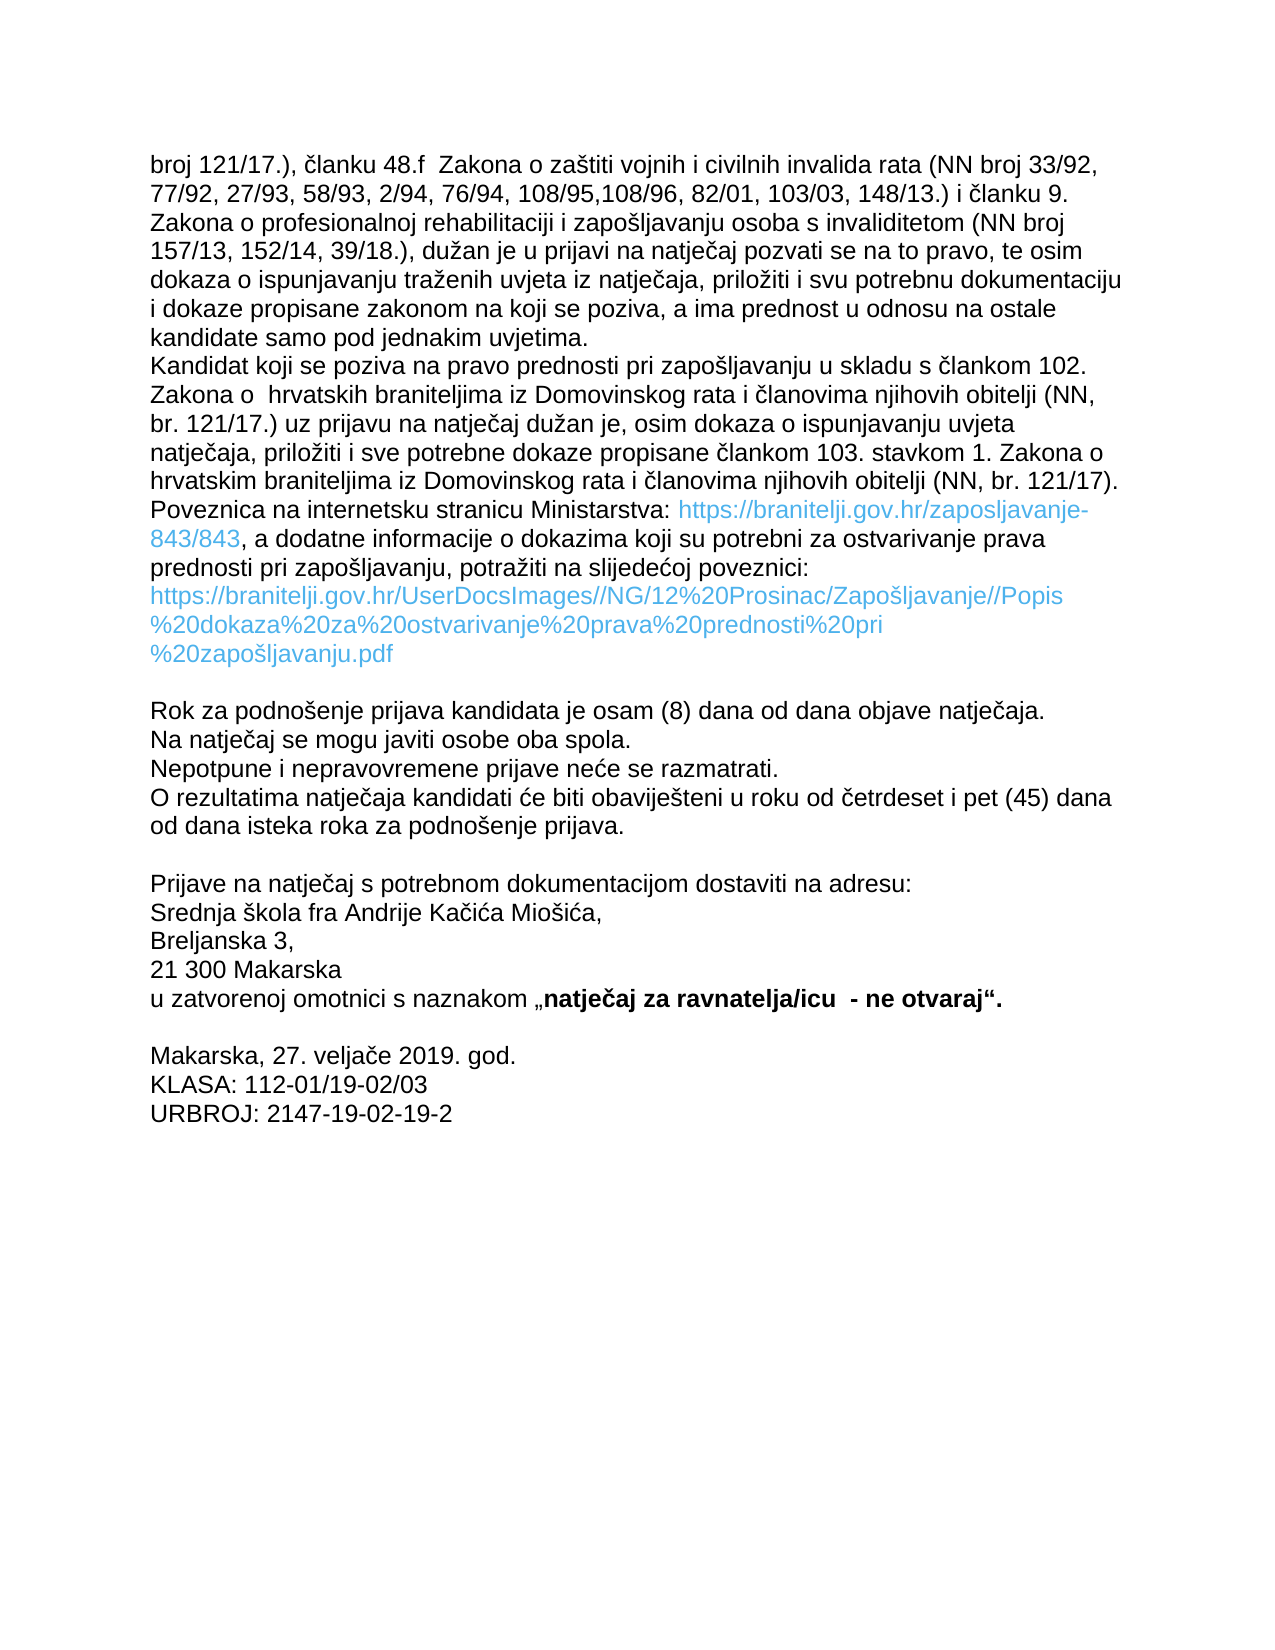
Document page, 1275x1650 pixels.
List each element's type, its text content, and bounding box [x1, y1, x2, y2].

text https://branitelji.gov.hr/UserDocsImages//NG/12%20Prosinac/Zapošljavanje//Popis%20dokaza%20za%20ostvarivanje%20prava%20prednosti%20pri%20zapošljavanju.pdf [150, 581, 1125, 667]
text O rezultatima natječaja kandidati će biti obaviješteni u roku od četrdeset i pet (45) dana od dana isteka roka za podnošenje prijava. [150, 782, 1125, 840]
text Nepotpune i nepravovremene prijave neće se razmatrati. [150, 754, 1125, 782]
text Srednja škola fra Andrije Kačića Miošića, [150, 897, 1125, 926]
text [150, 150, 1125, 351]
text 21 300 Makarska [150, 955, 1125, 984]
text URBROJ: 2147-19-02-19-2 [150, 1099, 1125, 1127]
text u zatvorenoj omotnici s naznakom „natječaj za ravnatelja/icu - ne otvaraj“. [150, 984, 1125, 1012]
text Kandidat koji se poziva na pravo prednosti pri zapošljavanju u skladu s člankom 102. Zakona o hrvatskih braniteljima iz Domovinskog rata i članovima njihovih obitelji (NN, br. 121/17.) uz prijavu na natječaj dužan je, osim dokaza o ispunjavanju uvjeta natječaja, priložiti i sve potrebne dokaze propisane člankom 103. stavkom 1. Zakona o hrvatskim braniteljima iz Domovinskog rata i članovima njihovih obitelji (NN, br. 121/17). Poveznica na internetsku stranicu Ministarstva: https://branitelji.gov.hr/zaposljavanje-843/843, a dodatne informacije o dokazima koji su potrebni za ostvarivanje prava prednosti pri zapošljavanju, potražiti na slijedećoj poveznici: [150, 351, 1125, 581]
text KLASA: 112-01/19-02/03 [150, 1070, 1125, 1099]
text Breljanska 3, [150, 926, 1125, 955]
text Prijave na natječaj s potrebnom dokumentacijom dostaviti na adresu: [150, 869, 1125, 897]
text Makarska, 27. veljače 2019. god. [150, 1041, 1125, 1070]
text Rok za podnošenje prijava kandidata je osam (8) dana od dana objave natječaja. [150, 696, 1125, 725]
text Na natječaj se mogu javiti osobe oba spola. [150, 725, 1125, 754]
